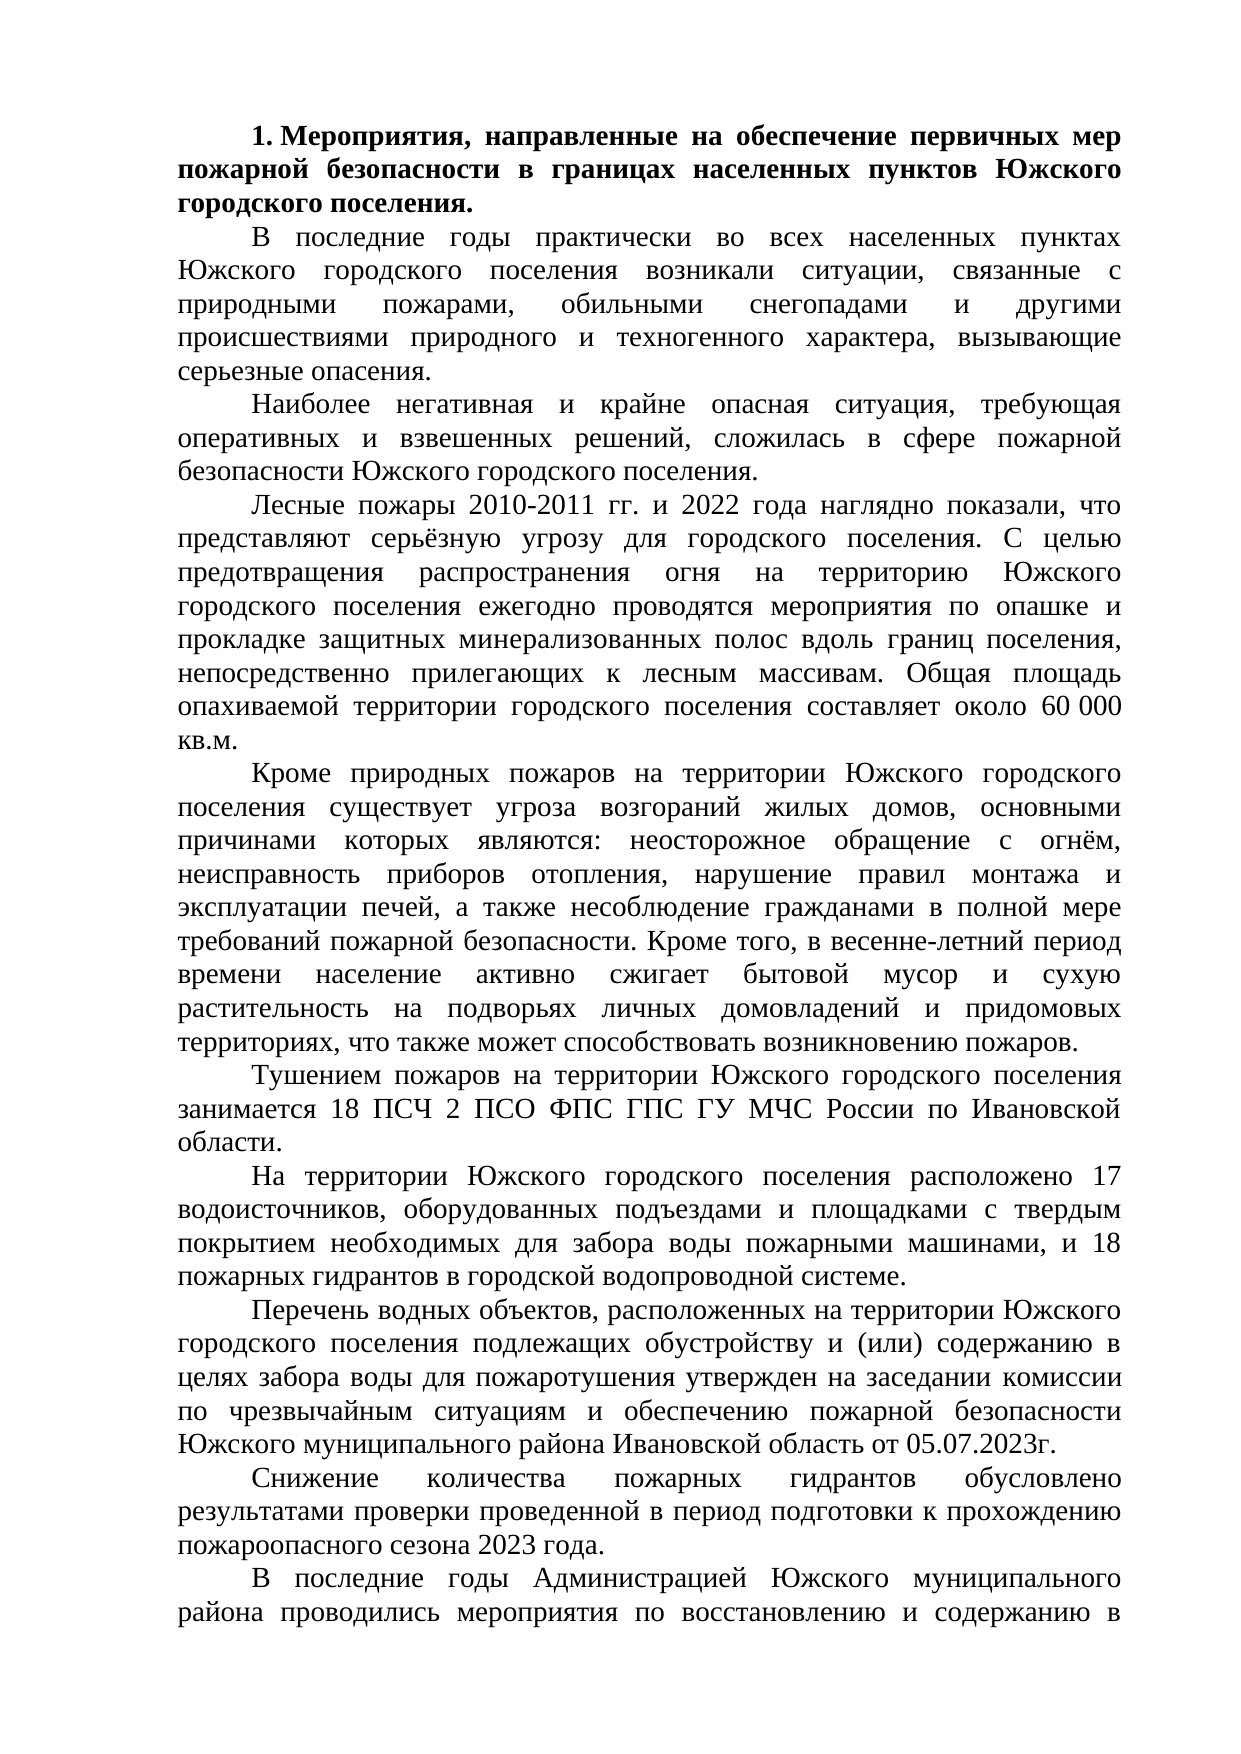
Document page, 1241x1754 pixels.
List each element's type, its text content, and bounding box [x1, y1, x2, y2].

text Кроме природных пожаров на территории Южского городского поселения существует угроза возгораний жилых домов, основными причинами которых являются: неосторожное обращение с огнём, неисправность приборов отопления, нарушение правил монтажа и эксплуатации печей, а также несоблюдение гражданами в полной мере требований пожарной безопасности. Кроме того, в весенне-летний период времени население активно сжигает бытовой мусор и сухую растительность на подворьях личных домовладений и придомовых территориях, что также может способствовать возникновению пожаров. [177, 755, 1122, 1057]
text На территории Южского городского поселения расположено 17 водоисточников, оборудованных подъездами и площадками с твердым покрытием необходимых для забора воды пожарными машинами, и 18 пожарных гидрантов в городской водопроводной системе. [177, 1158, 1122, 1292]
text Перечень водных объектов, расположенных на территории Южского городского поселения подлежащих обустройству и (или) содержанию в целях забора воды для пожаротушения утвержден на заседании комиссии по чрезвычайным ситуациям и обеспечению пожарной безопасности Южского муниципального района Ивановской область от 05.07.2023г. [177, 1292, 1122, 1460]
text Снижение количества пожарных гидрантов обусловлено результатами проверки проведенной в период подготовки к прохождению пожароопасного сезона 2023 года. [177, 1460, 1122, 1560]
text 1. Мероприятия, направленные на обеспечение первичных мер пожарной безопасности в границах населенных пунктов Южского городского поселения. [177, 118, 1122, 219]
text Лесные пожары 2010-2011 гг. и 2022 года наглядно показали, что представляют серьёзную угрозу для городского поселения. С целью предотвращения распространения огня на территорию Южского городского поселения ежегодно проводятся мероприятия по опашке и прокладке защитных минерализованных полос вдоль границ поселения, непосредственно прилегающих к лесным массивам. Общая площадь опахиваемой территории городского поселения составляет около 60 000 кв.м. [177, 487, 1122, 755]
text Тушением пожаров на территории Южского городского поселения занимается 18 ПСЧ 2 ПСО ФПС ГПС ГУ МЧС России по Ивановской области. [177, 1057, 1122, 1158]
text В последние годы практически во всех населенных пунктах Южского городского поселения возникали ситуации, связанные с природными пожарами, обильными снегопадами и другими происшествиями природного и техногенного характера, вызывающие серьезные опасения. [177, 219, 1122, 386]
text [177, 1560, 1122, 1627]
text Наиболее негативная и крайне опасная ситуация, требующая оперативных и взвешенных решений, сложилась в сфере пожарной безопасности Южского городского поселения. [177, 386, 1122, 487]
